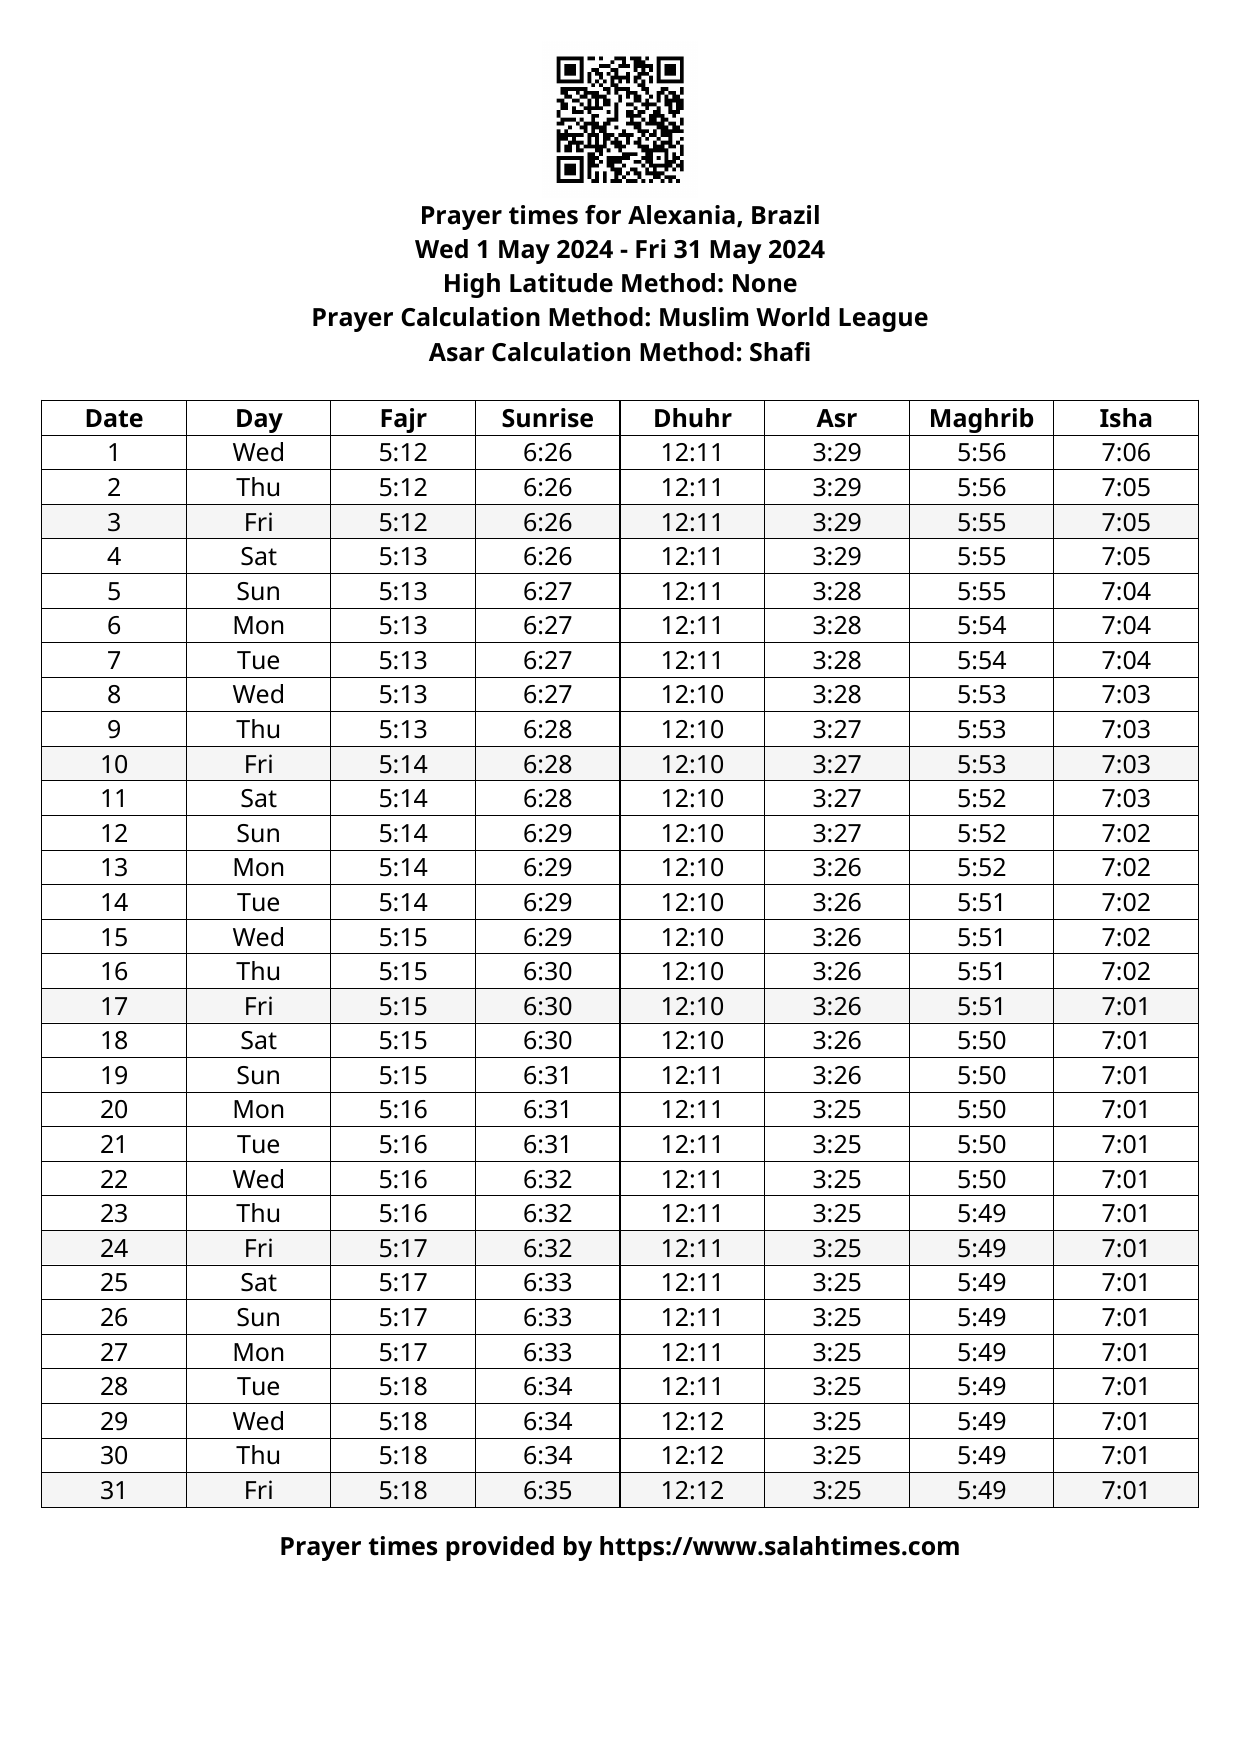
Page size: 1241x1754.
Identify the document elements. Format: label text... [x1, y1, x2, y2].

table_cell 3:26 [765, 851, 909, 884]
table_cell 5:50 [910, 1162, 1053, 1195]
table_cell 7:01 [1054, 1162, 1198, 1195]
table_cell 6:26 [476, 539, 619, 573]
table_cell 3:25 [765, 1093, 909, 1126]
table_cell 3:26 [765, 989, 909, 1022]
table_cell 5:18 [331, 1404, 475, 1437]
table_cell Fri [187, 1473, 330, 1507]
table_cell 25 [42, 1266, 186, 1299]
table_cell 7:02 [1054, 816, 1198, 849]
table_cell 3:29 [765, 436, 909, 469]
table_cell 7:02 [1054, 851, 1198, 884]
table_header Fajr [331, 401, 475, 434]
table_cell 5:53 [910, 747, 1053, 780]
table_cell 5:14 [331, 885, 475, 919]
table_cell 5:49 [910, 1300, 1053, 1334]
table_cell 6:34 [476, 1369, 619, 1403]
table_cell 5:18 [331, 1473, 475, 1507]
table_cell 5:50 [910, 1093, 1053, 1126]
table_cell 5:16 [331, 1196, 475, 1230]
table_cell 12:11 [621, 1093, 764, 1126]
table_cell 5:15 [331, 989, 475, 1022]
table_cell 6:30 [476, 989, 619, 1022]
table_cell 5:55 [910, 574, 1053, 607]
table_cell 6:30 [476, 954, 619, 988]
table_cell 7:04 [1054, 643, 1198, 677]
table_cell 5:15 [331, 1058, 475, 1092]
table_cell 5:15 [331, 1024, 475, 1057]
table_cell 6:27 [476, 609, 619, 642]
table_cell 3:25 [765, 1127, 909, 1161]
table_cell 7:01 [1054, 989, 1198, 1022]
table_cell 6:35 [476, 1473, 619, 1507]
table_cell Mon [187, 1093, 330, 1126]
table_cell 7:01 [1054, 1093, 1198, 1126]
table_cell 23 [42, 1196, 186, 1230]
table_cell Wed [187, 1162, 330, 1195]
table_cell 3:26 [765, 954, 909, 988]
table_cell 5:17 [331, 1335, 475, 1368]
table_cell 10 [42, 747, 186, 780]
table_cell 5:13 [331, 609, 475, 642]
table_cell 3:28 [765, 574, 909, 607]
table_cell 5:13 [331, 574, 475, 607]
table_cell 5:51 [910, 989, 1053, 1022]
table_cell 3:25 [765, 1439, 909, 1472]
table_cell 3:25 [765, 1266, 909, 1299]
table_cell 5:12 [331, 470, 475, 504]
table_cell 5:14 [331, 816, 475, 849]
table_cell Wed [187, 678, 330, 711]
table_cell Wed [187, 436, 330, 469]
table_cell 5:16 [331, 1162, 475, 1195]
text Prayer times for Alexania, Brazil [42, 198, 1198, 232]
table_cell 7:01 [1054, 1231, 1198, 1264]
table_cell 7:04 [1054, 574, 1198, 607]
table_cell 3:29 [765, 470, 909, 504]
table_cell 5:52 [910, 851, 1053, 884]
table_header Day [187, 401, 330, 434]
table_cell 7:05 [1054, 539, 1198, 573]
table_cell 12:10 [621, 816, 764, 849]
table_cell 3:27 [765, 747, 909, 780]
table_cell 5:55 [910, 505, 1053, 538]
table_cell 5:16 [331, 1127, 475, 1161]
table_cell 5:12 [331, 505, 475, 538]
table_cell 22 [42, 1162, 186, 1195]
table_cell 6:26 [476, 436, 619, 469]
table_cell 3:25 [765, 1473, 909, 1507]
table_cell 5:17 [331, 1266, 475, 1299]
table_cell 7:03 [1054, 781, 1198, 815]
table_cell 3:27 [765, 816, 909, 849]
table_cell 12:11 [621, 1369, 764, 1403]
table_cell 7:01 [1054, 1127, 1198, 1161]
table_cell 21 [42, 1127, 186, 1161]
table_cell 6:31 [476, 1058, 619, 1092]
table_cell 3:27 [765, 781, 909, 815]
table_cell 6:29 [476, 885, 619, 919]
table_cell 5:18 [331, 1439, 475, 1472]
table_cell Sat [187, 539, 330, 573]
table_cell 7:02 [1054, 954, 1198, 988]
table_cell 6:29 [476, 920, 619, 953]
table_cell 6:26 [476, 470, 619, 504]
table_cell 12:12 [621, 1404, 764, 1437]
table_cell 5:13 [331, 539, 475, 573]
table_cell 9 [42, 712, 186, 746]
table_cell Sat [187, 781, 330, 815]
table_cell 12:10 [621, 1024, 764, 1057]
table_cell 7:03 [1054, 712, 1198, 746]
table_cell 12:11 [621, 1300, 764, 1334]
table_header Maghrib [910, 401, 1053, 434]
table_cell Thu [187, 712, 330, 746]
table_cell 1 [42, 436, 186, 469]
table_cell 8 [42, 678, 186, 711]
table_cell 5 [42, 574, 186, 607]
table_cell 3:25 [765, 1231, 909, 1264]
table_cell Wed [187, 920, 330, 953]
table_cell Tue [187, 1127, 330, 1161]
table_cell 3:27 [765, 712, 909, 746]
table_cell 5:49 [910, 1404, 1053, 1437]
table_cell Sat [187, 1266, 330, 1299]
table_cell 7:03 [1054, 678, 1198, 711]
table_cell 12:11 [621, 1162, 764, 1195]
table_header Dhuhr [621, 401, 764, 434]
table_cell 6 [42, 609, 186, 642]
table_cell 3:26 [765, 885, 909, 919]
table_cell 7 [42, 643, 186, 677]
table_cell 6:31 [476, 1093, 619, 1126]
table_cell 5:51 [910, 920, 1053, 953]
table_cell 12:11 [621, 470, 764, 504]
table_cell Thu [187, 470, 330, 504]
table_cell 12:10 [621, 678, 764, 711]
table_cell 31 [42, 1473, 186, 1507]
table_cell 5:49 [910, 1335, 1053, 1368]
table_cell 5:13 [331, 712, 475, 746]
table_cell 6:28 [476, 712, 619, 746]
table_cell 3:25 [765, 1300, 909, 1334]
table_cell 12:11 [621, 1058, 764, 1092]
table_cell 3:29 [765, 539, 909, 573]
table_cell 12:10 [621, 989, 764, 1022]
table_cell 3:28 [765, 609, 909, 642]
text Prayer Calculation Method: Muslim World League [42, 300, 1198, 334]
table_cell 5:12 [331, 436, 475, 469]
table_cell Thu [187, 1439, 330, 1472]
table_cell 15 [42, 920, 186, 953]
table_cell 3:25 [765, 1404, 909, 1437]
table_cell 7:02 [1054, 885, 1198, 919]
table_cell 5:49 [910, 1473, 1053, 1507]
table_cell 5:14 [331, 747, 475, 780]
table_cell 3 [42, 505, 186, 538]
table_cell 28 [42, 1369, 186, 1403]
table_cell 5:50 [910, 1127, 1053, 1161]
table_cell 3:25 [765, 1335, 909, 1368]
table_cell Sun [187, 816, 330, 849]
table_cell 5:53 [910, 678, 1053, 711]
table_cell 12:11 [621, 1231, 764, 1264]
table_cell 6:27 [476, 643, 619, 677]
table_cell 7:05 [1054, 505, 1198, 538]
table_cell 5:18 [331, 1369, 475, 1403]
table_cell 2 [42, 470, 186, 504]
table_cell 5:51 [910, 885, 1053, 919]
table_cell 6:31 [476, 1127, 619, 1161]
table_cell 12:11 [621, 1266, 764, 1299]
table_cell 3:26 [765, 1058, 909, 1092]
table_cell Sun [187, 1300, 330, 1334]
table_cell Thu [187, 954, 330, 988]
table_cell 12:11 [621, 505, 764, 538]
table_cell 12 [42, 816, 186, 849]
table_cell Wed [187, 1404, 330, 1437]
table_cell 6:34 [476, 1404, 619, 1437]
table_cell 3:26 [765, 920, 909, 953]
table_cell Sat [187, 1024, 330, 1057]
table_cell 5:17 [331, 1231, 475, 1264]
table_header Sunrise [476, 401, 619, 434]
table_cell Mon [187, 1335, 330, 1368]
text Asar Calculation Method: Shafi [42, 334, 1198, 368]
table_cell 7:01 [1054, 1024, 1198, 1057]
table_cell 6:26 [476, 505, 619, 538]
table_cell 12:10 [621, 781, 764, 815]
table_cell 3:26 [765, 1024, 909, 1057]
table_cell 7:01 [1054, 1266, 1198, 1299]
table_cell Sun [187, 574, 330, 607]
table_cell 5:13 [331, 678, 475, 711]
table_cell 5:14 [331, 851, 475, 884]
table_cell 12:11 [621, 436, 764, 469]
table_cell 7:01 [1054, 1058, 1198, 1092]
table_cell 7:06 [1054, 436, 1198, 469]
table_cell 12:11 [621, 539, 764, 573]
table_cell 7:02 [1054, 920, 1198, 953]
table_cell 3:25 [765, 1369, 909, 1403]
table_cell 7:01 [1054, 1335, 1198, 1368]
table_cell 5:51 [910, 954, 1053, 988]
table_cell 5:49 [910, 1231, 1053, 1264]
table_cell 5:56 [910, 470, 1053, 504]
table_cell 7:01 [1054, 1300, 1198, 1334]
table_cell 7:01 [1054, 1473, 1198, 1507]
table_cell 6:33 [476, 1335, 619, 1368]
table_cell 4 [42, 539, 186, 573]
table_cell 12:10 [621, 885, 764, 919]
table_cell 7:03 [1054, 747, 1198, 780]
table_cell 6:29 [476, 851, 619, 884]
table_cell 6:32 [476, 1231, 619, 1264]
table_header Asr [765, 401, 909, 434]
table_cell Thu [187, 1196, 330, 1230]
table_cell 5:14 [331, 781, 475, 815]
table_cell 6:30 [476, 1024, 619, 1057]
table_cell Tue [187, 1369, 330, 1403]
table_cell Fri [187, 505, 330, 538]
table_cell 12:11 [621, 609, 764, 642]
table_cell 7:01 [1054, 1369, 1198, 1403]
table_cell Tue [187, 643, 330, 677]
table_cell 29 [42, 1404, 186, 1437]
table_cell 7:01 [1054, 1196, 1198, 1230]
table_cell 18 [42, 1024, 186, 1057]
table_cell 5:49 [910, 1196, 1053, 1230]
table_cell 12:10 [621, 712, 764, 746]
table_cell 26 [42, 1300, 186, 1334]
table_cell Sun [187, 1058, 330, 1092]
table_cell Mon [187, 851, 330, 884]
table_cell 6:33 [476, 1266, 619, 1299]
table_cell Fri [187, 1231, 330, 1264]
table_cell 5:16 [331, 1093, 475, 1126]
table_cell 5:17 [331, 1300, 475, 1334]
table_cell 6:33 [476, 1300, 619, 1334]
table_cell 5:52 [910, 816, 1053, 849]
table_cell 27 [42, 1335, 186, 1368]
table_cell 5:54 [910, 609, 1053, 642]
table_cell 6:32 [476, 1162, 619, 1195]
table_cell 13 [42, 851, 186, 884]
table_cell 14 [42, 885, 186, 919]
table_cell 5:56 [910, 436, 1053, 469]
picture [542, 41, 699, 198]
table_cell Fri [187, 747, 330, 780]
table_cell 12:11 [621, 1335, 764, 1368]
text Prayer times provided by https://www.salahtimes.com [42, 1528, 1198, 1563]
table_cell 5:50 [910, 1024, 1053, 1057]
table_cell 6:32 [476, 1196, 619, 1230]
table_cell 12:10 [621, 747, 764, 780]
table_cell 5:15 [331, 954, 475, 988]
table_cell 12:11 [621, 1127, 764, 1161]
table_cell 5:52 [910, 781, 1053, 815]
table_cell 3:28 [765, 643, 909, 677]
table_cell 6:28 [476, 747, 619, 780]
table_header Isha [1054, 401, 1198, 434]
table_cell 12:12 [621, 1439, 764, 1472]
table_cell 5:53 [910, 712, 1053, 746]
table_cell 5:50 [910, 1058, 1053, 1092]
table_cell 30 [42, 1439, 186, 1472]
text Wed 1 May 2024 - Fri 31 May 2024 [42, 232, 1198, 266]
table_header Date [42, 401, 186, 434]
table_cell 19 [42, 1058, 186, 1092]
table_cell 7:05 [1054, 470, 1198, 504]
table_cell 6:29 [476, 816, 619, 849]
table_cell 12:10 [621, 954, 764, 988]
table_cell 5:13 [331, 643, 475, 677]
table_cell 12:12 [621, 1473, 764, 1507]
table_cell 5:49 [910, 1439, 1053, 1472]
table_cell Mon [187, 609, 330, 642]
table_cell 12:10 [621, 851, 764, 884]
table_cell 24 [42, 1231, 186, 1264]
table_cell 5:49 [910, 1266, 1053, 1299]
table_cell 6:27 [476, 574, 619, 607]
table_cell 12:11 [621, 1196, 764, 1230]
table_cell 3:25 [765, 1162, 909, 1195]
table_cell 7:04 [1054, 609, 1198, 642]
table_cell 6:27 [476, 678, 619, 711]
table_cell 12:11 [621, 574, 764, 607]
table_cell 20 [42, 1093, 186, 1126]
table_cell 12:10 [621, 920, 764, 953]
table_cell 3:29 [765, 505, 909, 538]
table_cell 5:15 [331, 920, 475, 953]
table_cell 6:28 [476, 781, 619, 815]
table_cell Tue [187, 885, 330, 919]
table_cell 7:01 [1054, 1404, 1198, 1437]
text High Latitude Method: None [42, 266, 1198, 300]
table_cell 5:54 [910, 643, 1053, 677]
table_cell 5:55 [910, 539, 1053, 573]
table_cell 7:01 [1054, 1439, 1198, 1472]
table_cell 6:34 [476, 1439, 619, 1472]
table_cell 17 [42, 989, 186, 1022]
table_cell 11 [42, 781, 186, 815]
table_cell 3:28 [765, 678, 909, 711]
table_cell 12:11 [621, 643, 764, 677]
table_cell 5:49 [910, 1369, 1053, 1403]
table_cell Fri [187, 989, 330, 1022]
table_cell 3:25 [765, 1196, 909, 1230]
table_cell 16 [42, 954, 186, 988]
